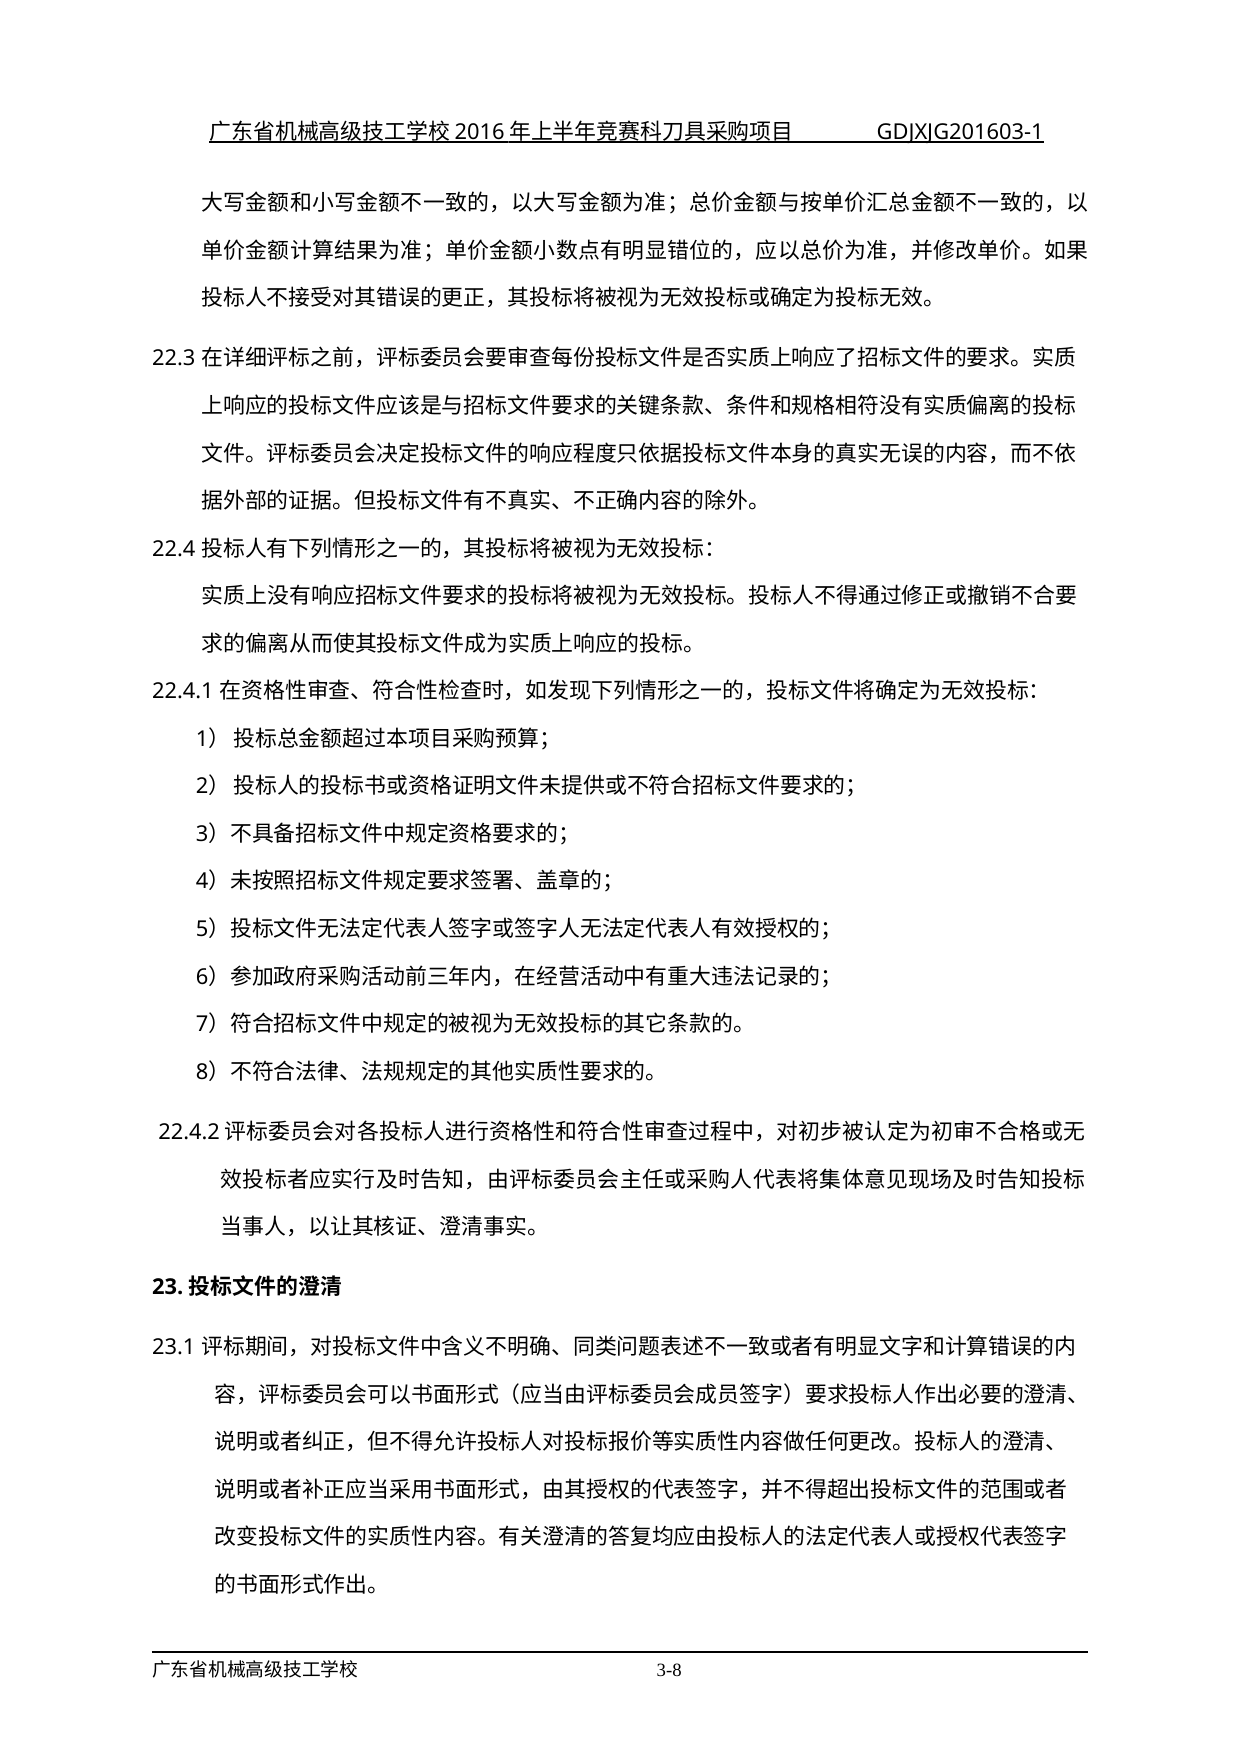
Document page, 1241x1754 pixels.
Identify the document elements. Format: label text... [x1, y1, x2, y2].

text 8）不符合法律、法规规定的其他实质性要求的。 [196, 1054, 1085, 1086]
text 22.4.1 在资格性审查、符合性检查时，如发现下列情形之一的，投标文件将确定为无效投标： [152, 673, 1085, 705]
text 22.4 投标人有下列情形之一的，其投标将被视为无效投标： [152, 531, 1085, 562]
list 投标总金额超过本项目采购预算； [196, 721, 1085, 752]
text 23. 投标文件的澄清 [152, 1269, 1088, 1301]
text 实质上没有响应招标文件要求的投标将被视为无效投标。投标人不得通过修正或撤销不合要求的偏离从而使其投标文件成为实质上响应的投标。 [202, 578, 1085, 657]
text 22.3 在详细评标之前，评标委员会要审查每份投标文件是否实质上响应了招标文件的要求。实质上响应的投标文件应该是与招标文件要求的关键条款、条件和规格相符没有实质偏离的投标文件。评标委员会决定投标文件的响应程度只依据投标文件本身的真实无误的内容，而不依据外部的证据。但投标文件有不真实、不正确内容的除外。 [152, 340, 1085, 515]
text 6）参加政府采购活动前三年内，在经营活动中有重大违法记录的； [152, 959, 1085, 991]
list 投标人的投标书或资格证明文件未提供或不符合招标文件要求的； [196, 768, 1085, 800]
text 4）未按照招标文件规定要求签署、盖章的； [196, 863, 1085, 895]
text 7）符合招标文件中规定的被视为无效投标的其它条款的。 [152, 1006, 1088, 1038]
text 3）不具备招标文件中规定资格要求的； [196, 816, 1085, 848]
text 23.1 评标期间，对投标文件中含义不明确、同类问题表述不一致或者有明显文字和计算错误的内容，评标委员会可以书面形式（应当由评标委员会成员签字）要求投标人作出必要的澄清、说明或者纠正，但不得允许投标人对投标报价等实质性内容做任何更改。投标人的澄清、说明或者补正应当采用书面形式，由其授权的代表签字，并不得超出投标文件的范围或者改变投标文件的实质性内容。有关澄清的答复均应由投标人的法定代表人或授权代表签字的书面形式作出。 [152, 1329, 1088, 1598]
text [152, 185, 1088, 312]
text 22.4.2评标委员会对各投标人进行资格性和符合性审查过程中，对初步被认定为初审不合格或无效投标者应实行及时告知，由评标委员会主任或采购人代表将集体意见现场及时告知投标当事人，以让其核证、澄清事实。 [158, 1114, 1088, 1241]
text 5）投标文件无法定代表人签字或签字人无法定代表人有效授权的； [152, 911, 1085, 943]
